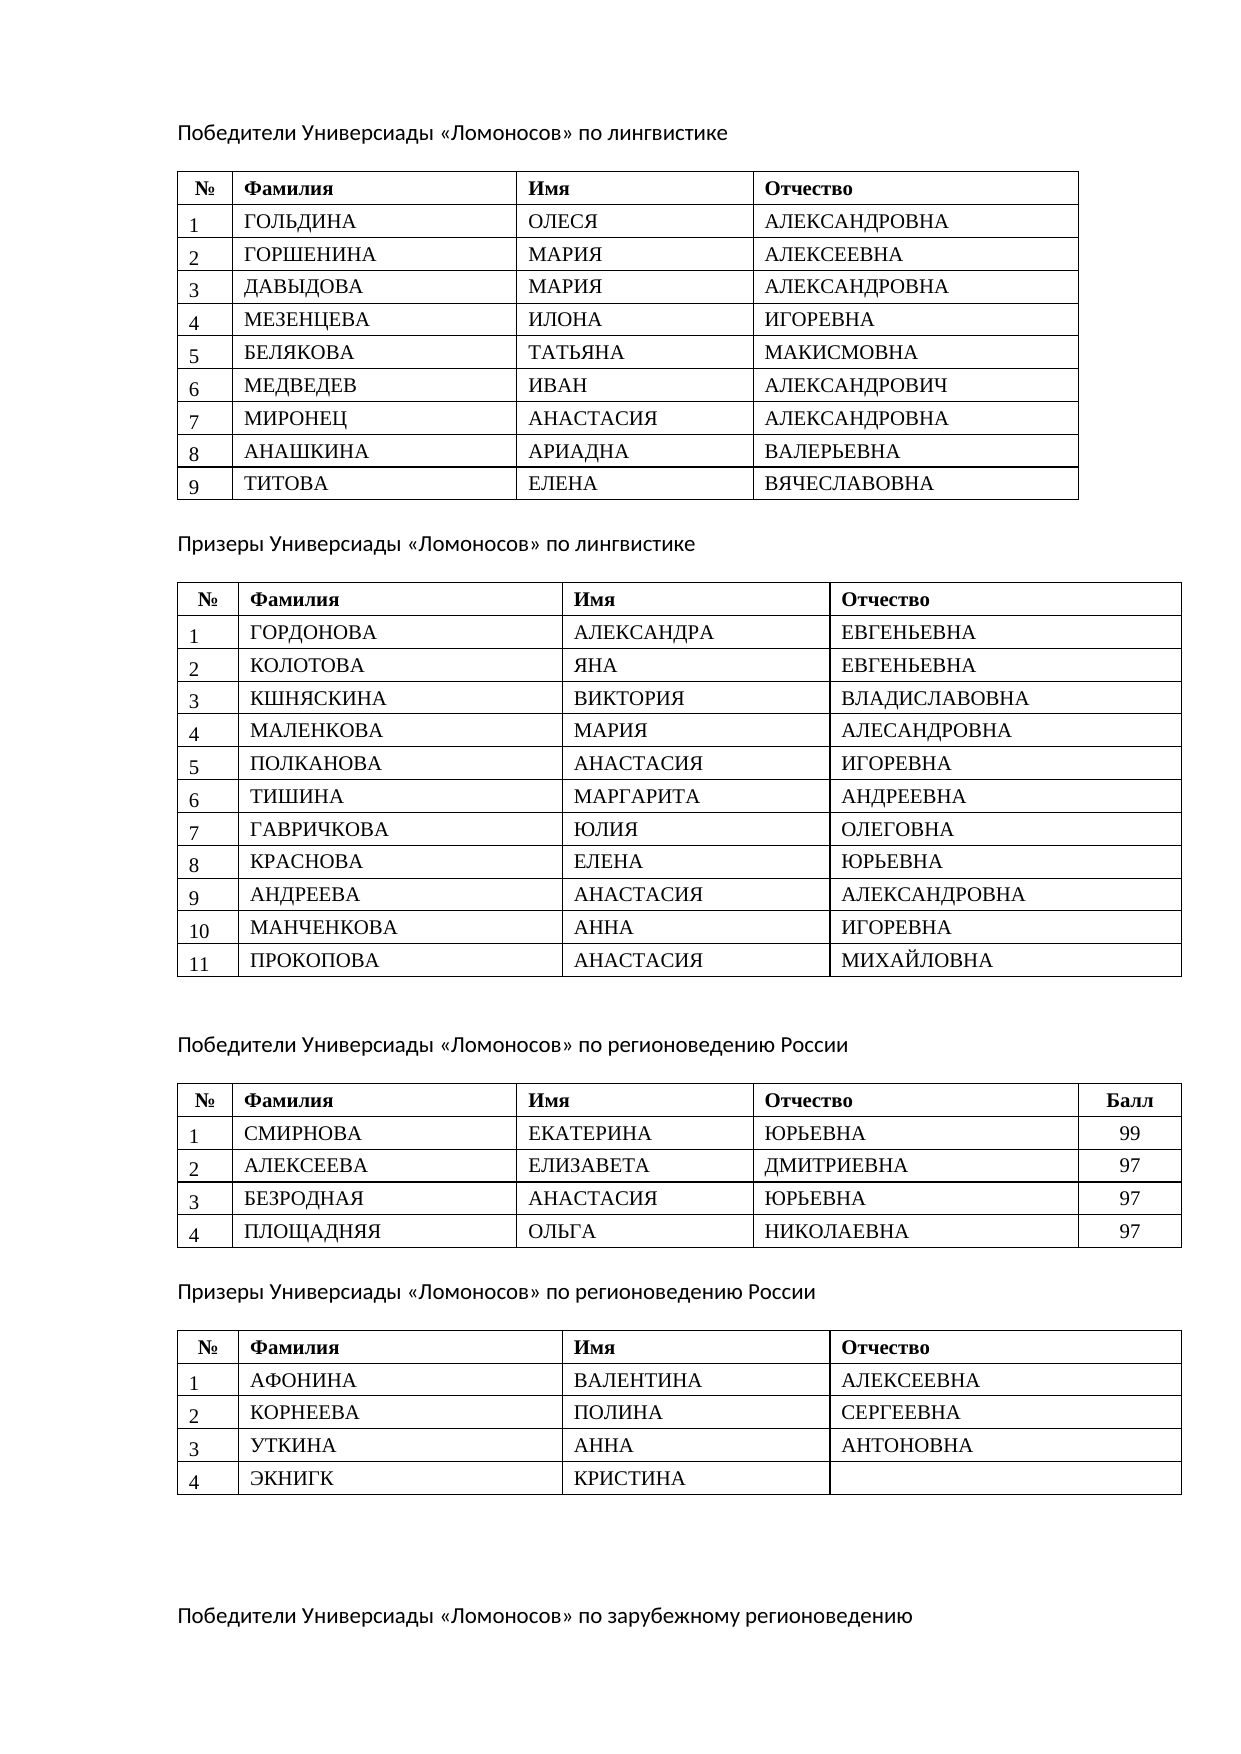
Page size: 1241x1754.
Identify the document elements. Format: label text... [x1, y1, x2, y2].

table_cell 7 [178, 813, 238, 844]
text Победители Универсиады «Ломоносов» по лингвистике [177, 118, 1152, 146]
table_cell 4 [178, 714, 238, 746]
text Победители Универсиады «Ломоносов» по регионоведению России [177, 1030, 1152, 1058]
table_cell НИКОЛАЕВНА [754, 1215, 1078, 1247]
table_cell МЕДВЕДЕВ [233, 369, 516, 401]
text Призеры Универсиады «Ломоносов» по лингвистике [177, 529, 1152, 557]
table_cell ЮРЬЕВНА [754, 1117, 1078, 1148]
table_cell МАРИЯ [517, 238, 753, 269]
table_cell 6 [178, 369, 232, 401]
table_cell АЛЕКСАНДРОВНА [754, 271, 1078, 302]
table_cell 1 [178, 205, 232, 237]
table_cell 2 [178, 1150, 232, 1181]
table_cell АНДРЕЕВА [239, 879, 562, 910]
table_cell ЕКАТЕРИНА [517, 1117, 753, 1148]
table_cell АНАСТАСИЯ [563, 944, 829, 976]
table_cell УТКИНА [239, 1429, 562, 1461]
table_cell АЛЕКСАНДРА [563, 616, 829, 648]
table_cell АРИАДНА [517, 435, 753, 466]
table_header Отчество [754, 1084, 1078, 1116]
table_cell ВЯЧЕСЛАВОВНА [754, 468, 1078, 499]
table_cell КШНЯСКИНА [239, 682, 562, 713]
table_cell МАНЧЕНКОВА [239, 911, 562, 943]
table_header Отчество [831, 583, 1181, 615]
table_cell АЛЕКСЕЕВА [233, 1150, 516, 1181]
table_header Имя [563, 583, 829, 615]
table_cell 3 [178, 1183, 232, 1214]
table_cell 5 [178, 336, 232, 368]
table_cell МАРИЯ [517, 271, 753, 302]
text Победители Универсиады «Ломоносов» по зарубежному регионоведению [177, 1601, 1152, 1629]
table_cell АНТОНОВНА [831, 1429, 1181, 1461]
table_cell ПЛОЩАДНЯЯ [233, 1215, 516, 1247]
table_cell 8 [178, 435, 232, 466]
table_cell АЛЕКСЕЕВНА [831, 1364, 1181, 1395]
table_cell ТАТЬЯНА [517, 336, 753, 368]
table_cell ПОЛИНА [563, 1396, 829, 1428]
table_cell БЕЛЯКОВА [233, 336, 516, 368]
table_header № [178, 583, 238, 615]
table_cell АНАСТАСИЯ [563, 879, 829, 910]
table_header Фамилия [233, 1084, 516, 1116]
table_cell АНАСТАСИЯ [517, 402, 753, 434]
table_cell МАРГАРИТА [563, 780, 829, 812]
table_cell 3 [178, 682, 238, 713]
table_header Имя [563, 1331, 829, 1363]
table_cell ГОЛЬДИНА [233, 205, 516, 237]
table_cell КОЛОТОВА [239, 649, 562, 681]
table_cell ГОРШЕНИНА [233, 238, 516, 269]
table_cell ИЛОНА [517, 304, 753, 335]
table_cell [831, 1462, 1181, 1494]
table_cell АНАСТАСИЯ [517, 1183, 753, 1214]
table_cell 9 [178, 468, 232, 499]
table_cell 3 [178, 1429, 238, 1461]
table_cell МИРОНЕЦ [233, 402, 516, 434]
table_cell СЕРГЕЕВНА [831, 1396, 1181, 1428]
table_cell АЛЕКСАНДРОВИЧ [754, 369, 1078, 401]
table_cell 9 [178, 879, 238, 910]
table_header № [178, 1084, 232, 1116]
table_cell КРИСТИНА [563, 1462, 829, 1494]
table_cell 97 [1079, 1183, 1181, 1214]
table_cell АНАШКИНА [233, 435, 516, 466]
table_cell МАЛЕНКОВА [239, 714, 562, 746]
table_cell 5 [178, 747, 238, 779]
table_cell 10 [178, 911, 238, 943]
table_cell ЯНА [563, 649, 829, 681]
table_cell ТИТОВА [233, 468, 516, 499]
table_cell ВАЛЕНТИНА [563, 1364, 829, 1395]
table_cell МАРИЯ [563, 714, 829, 746]
table_cell ЮРЬЕВНА [754, 1183, 1078, 1214]
table_cell МИХАЙЛОВНА [831, 944, 1181, 976]
table_cell КОРНЕЕВА [239, 1396, 562, 1428]
table_cell ЮЛИЯ [563, 813, 829, 844]
table_cell АФОНИНА [239, 1364, 562, 1395]
table_header № [178, 1331, 238, 1363]
table_cell ОЛЬГА [517, 1215, 753, 1247]
table_cell АЛЕКСАНДРОВНА [754, 205, 1078, 237]
table_cell ОЛЕСЯ [517, 205, 753, 237]
table_cell 1 [178, 1364, 238, 1395]
table_header Фамилия [233, 172, 516, 204]
table_cell КРАСНОВА [239, 846, 562, 877]
text Призеры Универсиады «Ломоносов» по регионоведению России [177, 1277, 1152, 1305]
table_cell ИГОРЕВНА [754, 304, 1078, 335]
table_cell ВИКТОРИЯ [563, 682, 829, 713]
table_cell 4 [178, 304, 232, 335]
table_cell ПРОКОПОВА [239, 944, 562, 976]
table_cell 7 [178, 402, 232, 434]
table_cell МАКИСМОВНА [754, 336, 1078, 368]
table_cell ИГОРЕВНА [831, 747, 1181, 779]
table_cell АННА [563, 1429, 829, 1461]
table_cell 97 [1079, 1150, 1181, 1181]
table_cell АЛЕСАНДРОВНА [831, 714, 1181, 746]
table_cell ГАВРИЧКОВА [239, 813, 562, 844]
table_header № [178, 172, 232, 204]
table_cell 8 [178, 846, 238, 877]
table_cell 11 [178, 944, 238, 976]
table_cell ОЛЕГОВНА [831, 813, 1181, 844]
table_cell АЛЕКСАНДРОВНА [831, 879, 1181, 910]
table_cell ДАВЫДОВА [233, 271, 516, 302]
table_header Отчество [831, 1331, 1181, 1363]
table_cell ЕВГЕНЬЕВНА [831, 616, 1181, 648]
table_header Фамилия [239, 1331, 562, 1363]
table_cell 97 [1079, 1215, 1181, 1247]
table_cell ЕЛЕНА [517, 468, 753, 499]
table_cell 99 [1079, 1117, 1181, 1148]
table_cell ВАЛЕРЬЕВНА [754, 435, 1078, 466]
table_cell 2 [178, 238, 232, 269]
table_cell АНДРЕЕВНА [831, 780, 1181, 812]
table_header Имя [517, 1084, 753, 1116]
table_cell 4 [178, 1462, 238, 1494]
table_cell БЕЗРОДНАЯ [233, 1183, 516, 1214]
table_cell ВЛАДИСЛАВОВНА [831, 682, 1181, 713]
table_cell 3 [178, 271, 232, 302]
table_cell ИВАН [517, 369, 753, 401]
table_cell ЕЛИЗАВЕТА [517, 1150, 753, 1181]
table_cell 6 [178, 780, 238, 812]
table_cell ЮРЬЕВНА [831, 846, 1181, 877]
table_cell ЕЛЕНА [563, 846, 829, 877]
table_cell ЕВГЕНЬЕВНА [831, 649, 1181, 681]
table_cell СМИРНОВА [233, 1117, 516, 1148]
table_cell ИГОРЕВНА [831, 911, 1181, 943]
table_header Балл [1079, 1084, 1181, 1116]
table_cell АЛЕКСАНДРОВНА [754, 402, 1078, 434]
table_cell ГОРДОНОВА [239, 616, 562, 648]
table_cell МЕЗЕНЦЕВА [233, 304, 516, 335]
table_cell АННА [563, 911, 829, 943]
table_header Фамилия [239, 583, 562, 615]
table_cell 4 [178, 1215, 232, 1247]
table_cell 1 [178, 616, 238, 648]
table_cell ДМИТРИЕВНА [754, 1150, 1078, 1181]
table_header Имя [517, 172, 753, 204]
table_cell АНАСТАСИЯ [563, 747, 829, 779]
table_cell ТИШИНА [239, 780, 562, 812]
table_cell ЭКНИГК [239, 1462, 562, 1494]
table_cell АЛЕКСЕЕВНА [754, 238, 1078, 269]
table_header Отчество [754, 172, 1078, 204]
table_cell 2 [178, 1396, 238, 1428]
table_cell ПОЛКАНОВА [239, 747, 562, 779]
table_cell 1 [178, 1117, 232, 1148]
table_cell 2 [178, 649, 238, 681]
